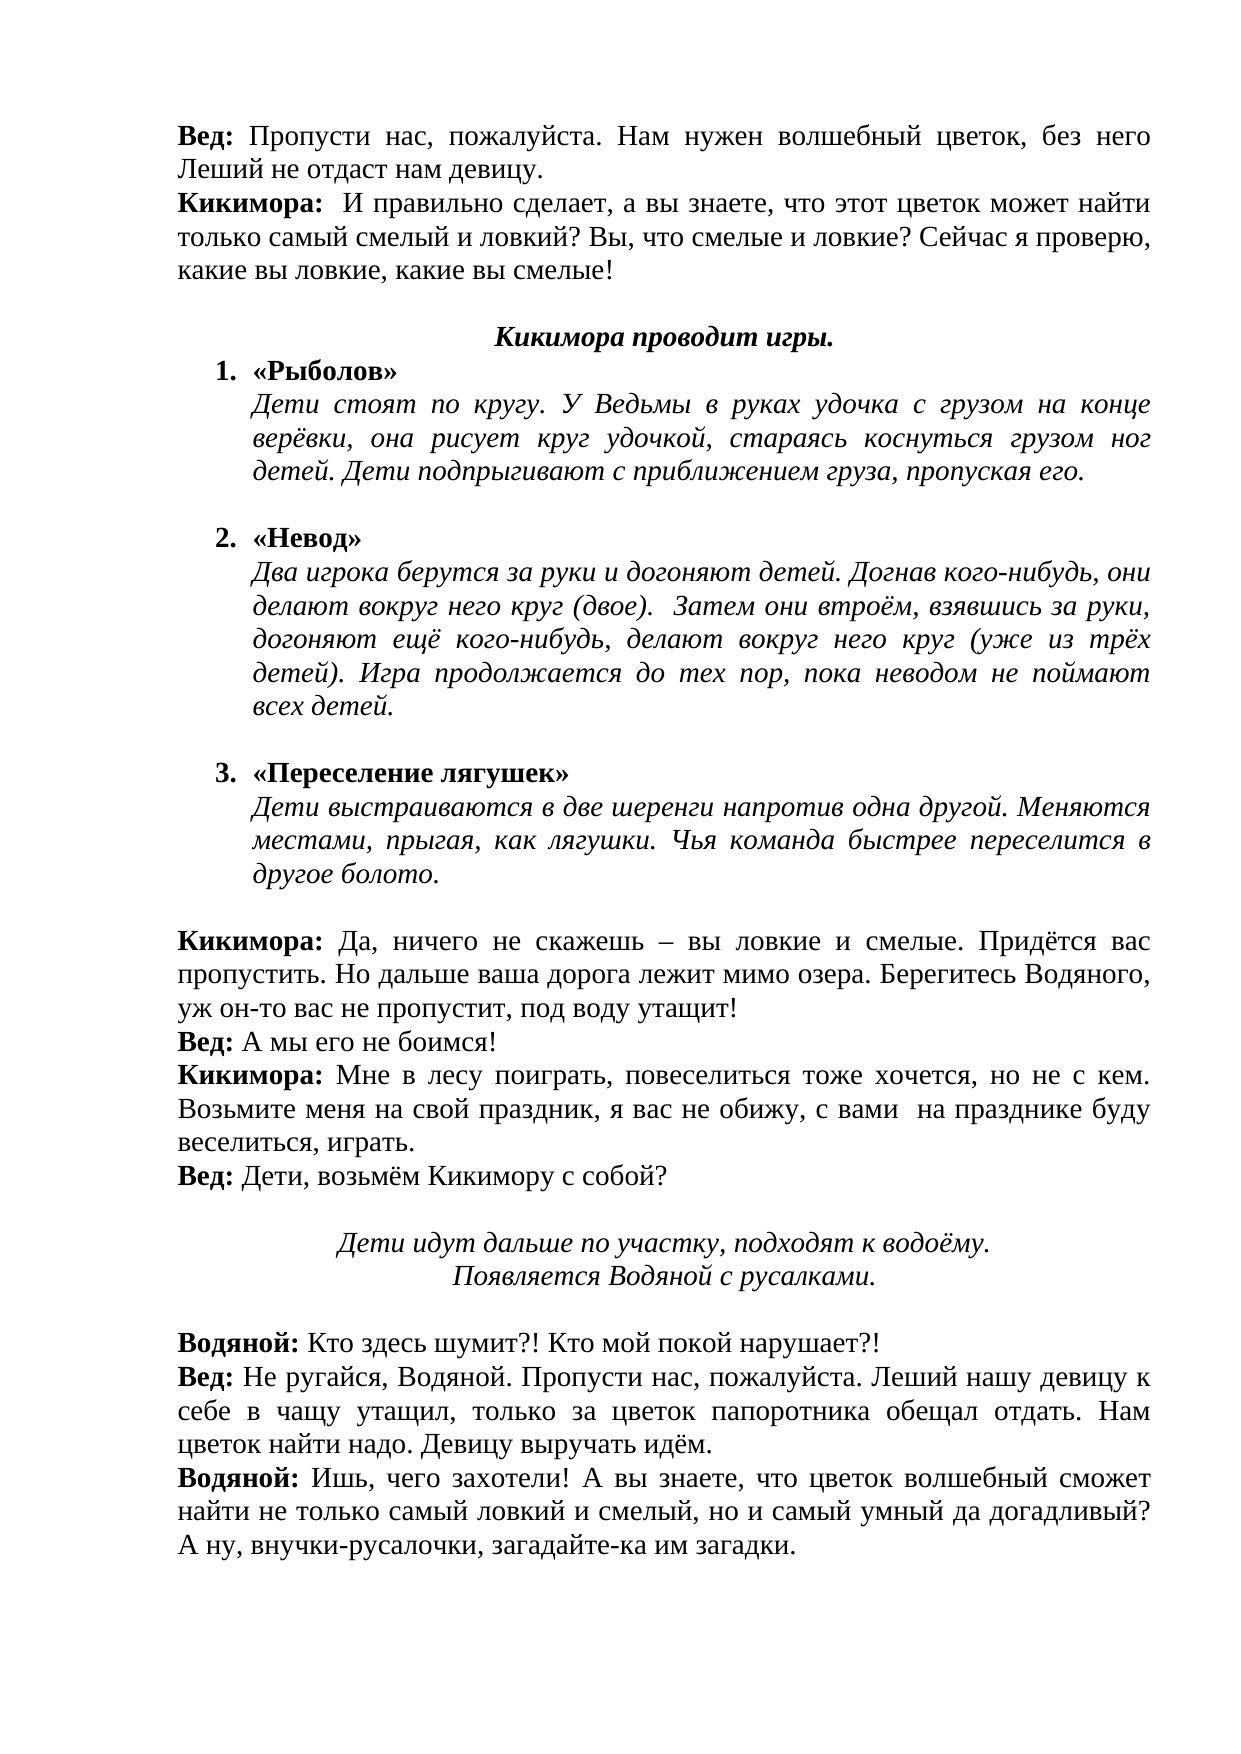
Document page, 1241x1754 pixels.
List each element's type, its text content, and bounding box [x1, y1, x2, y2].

text Появляется Водяной с русалками. [177, 1258, 1152, 1292]
text Кикимора: Мне в лесу поиграть, повеселиться тоже хочется, но не с кем. Возьмите меня на свой праздник, я вас не обижу, с вами на празднике буду веселиться, играть. [177, 1057, 1152, 1158]
list «Невод» [215, 521, 1152, 554]
text Вед: А мы его не боимся! [177, 1024, 1152, 1057]
list Дети выстраиваются в две шеренги напротив одна другой. Меняются местами, прыгая, как лягушки. Чья команда быстрее переселится в другое болото. [252, 789, 1152, 889]
text Водяной: Ишь, чего захотели! А вы знаете, что цветок волшебный сможет найти не только самый ловкий и смелый, но и самый умный да догадливый? А ну, внучки-русалочки, загадайте-ка им загадки. [177, 1460, 1152, 1560]
text Кикимора: И правильно сделает, а вы знаете, что этот цветок может найти только самый смелый и ловкий? Вы, что смелые и ловкие? Сейчас я проверю, какие вы ловкие, какие вы смелые! [177, 185, 1152, 286]
list Два игрока берутся за руки и догоняют детей. Догнав кого-нибудь, они делают вокруг него круг (двое). Затем они втроём, взявшись за руки, догоняют ещё кого-нибудь, делают вокруг него круг (уже из трёх детей). Игра продолжается до тех пор, пока неводом не поймают всех детей. [252, 554, 1152, 722]
list «Рыболов» [215, 353, 1152, 386]
text Кикимора проводит игры. [177, 319, 1152, 353]
list «Переселение лягушек» [215, 755, 1152, 789]
text Вед: Дети, возьмём Кикимору с собой? [177, 1158, 1152, 1191]
text Вед: Пропусти нас, пожалуйста. Нам нужен волшебный цветок, без него Леший не отдаст нам девицу. [177, 118, 1152, 185]
text Вед: Не ругайся, Водяной. Пропусти нас, пожалуйста. Леший нашу девицу к себе в чащу утащил, только за цветок папоротника обещал отдать. Нам цветок найти надо. Девицу выручать идём. [177, 1359, 1152, 1460]
text Кикимора: Да, ничего не скажешь – вы ловкие и смелые. Придётся вас пропустить. Но дальше ваша дорога лежит мимо озера. Берегитесь Водяного, уж он-то вас не пропустит, под воду утащит! [177, 923, 1152, 1024]
text Водяной: Кто здесь шумит?! Кто мой покой нарушает?! [177, 1326, 1152, 1359]
list Дети стоят по кругу. У Ведьмы в руках удочка с грузом на конце верёвки, она рисует круг удочкой, стараясь коснуться грузом ног детей. Дети подпрыгивают с приближением груза, пропуская его. [252, 386, 1152, 487]
text Дети идут дальше по участку, подходят к водоёму. [177, 1225, 1152, 1258]
